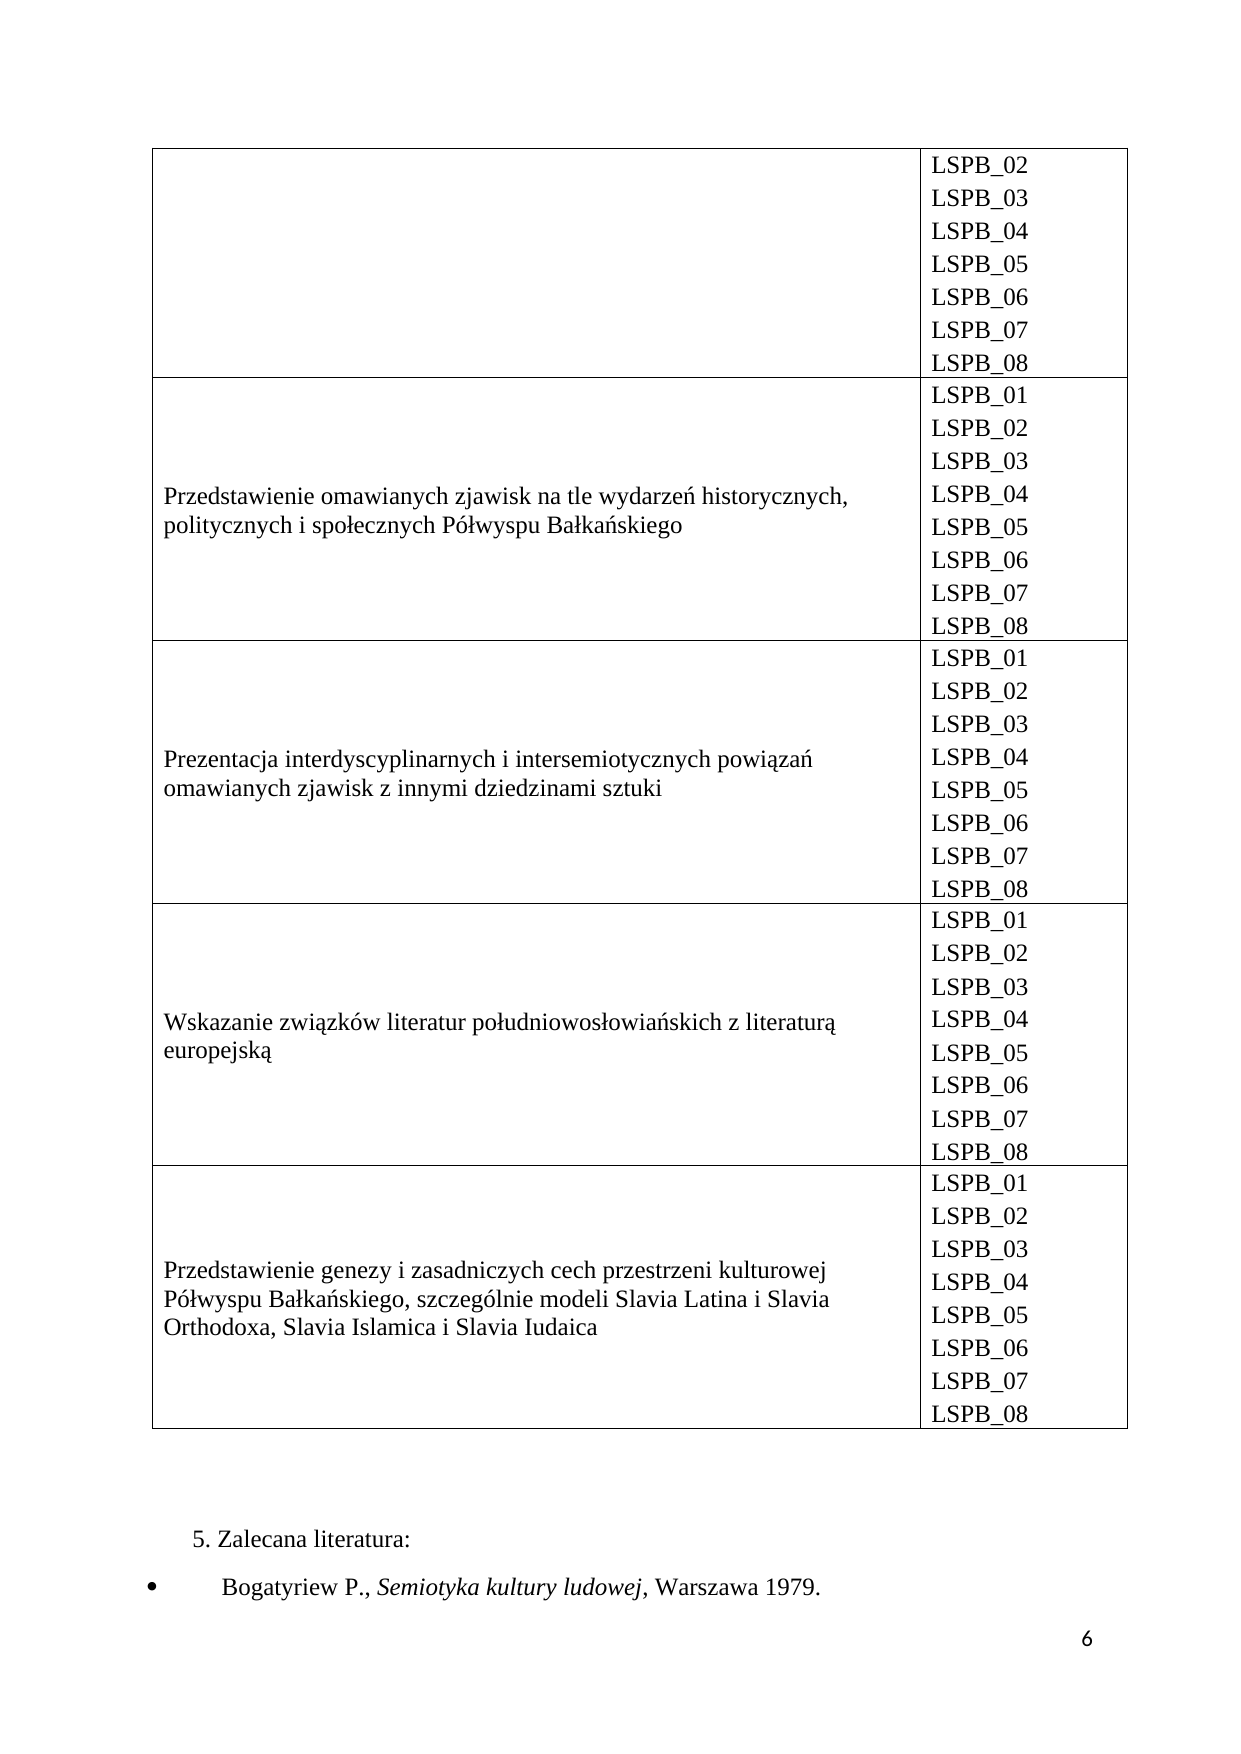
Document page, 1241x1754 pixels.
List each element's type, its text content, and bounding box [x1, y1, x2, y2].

table_cell LSPB_01 LSPB_02 LSPB_03 LSPB_04 LSPB_05 LSPB_06 LSPB_07 LSPB_08 [921, 1166, 1127, 1428]
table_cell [153, 149, 920, 377]
table_cell LSPB_01 LSPB_02 LSPB_03 LSPB_04 LSPB_05 LSPB_06 LSPB_07 LSPB_08 [921, 641, 1127, 903]
table_cell Wskazanie związków literatur południowosłowiańskich z literaturą europejską [153, 904, 920, 1165]
table_cell Przedstawienie genezy i zasadniczych cech przestrzeni kulturowej Półwyspu Bałkańskiego, szczególnie modeli Slavia Latina i Slavia Orthodoxa, Slavia Islamica i Slavia Iudaica [153, 1166, 920, 1428]
table_cell LSPB_01 LSPB_02 LSPB_03 LSPB_04 LSPB_05 LSPB_06 LSPB_07 LSPB_08 [921, 904, 1127, 1165]
list Bogatyriew P., Semiotyka kultury ludowej, Warszawa 1979. [148, 1572, 1093, 1601]
text 5. Zalecana literatura: [192, 1524, 1093, 1553]
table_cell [921, 378, 1127, 640]
table_cell Przedstawienie omawianych zjawisk na tle wydarzeń historycznych, politycznych i społecznych Półwyspu Bałkańskiego [153, 378, 920, 640]
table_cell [921, 149, 1127, 377]
table_cell Prezentacja interdyscyplinarnych i intersemiotycznych powiązań omawianych zjawisk z innymi dziedzinami sztuki [153, 641, 920, 903]
